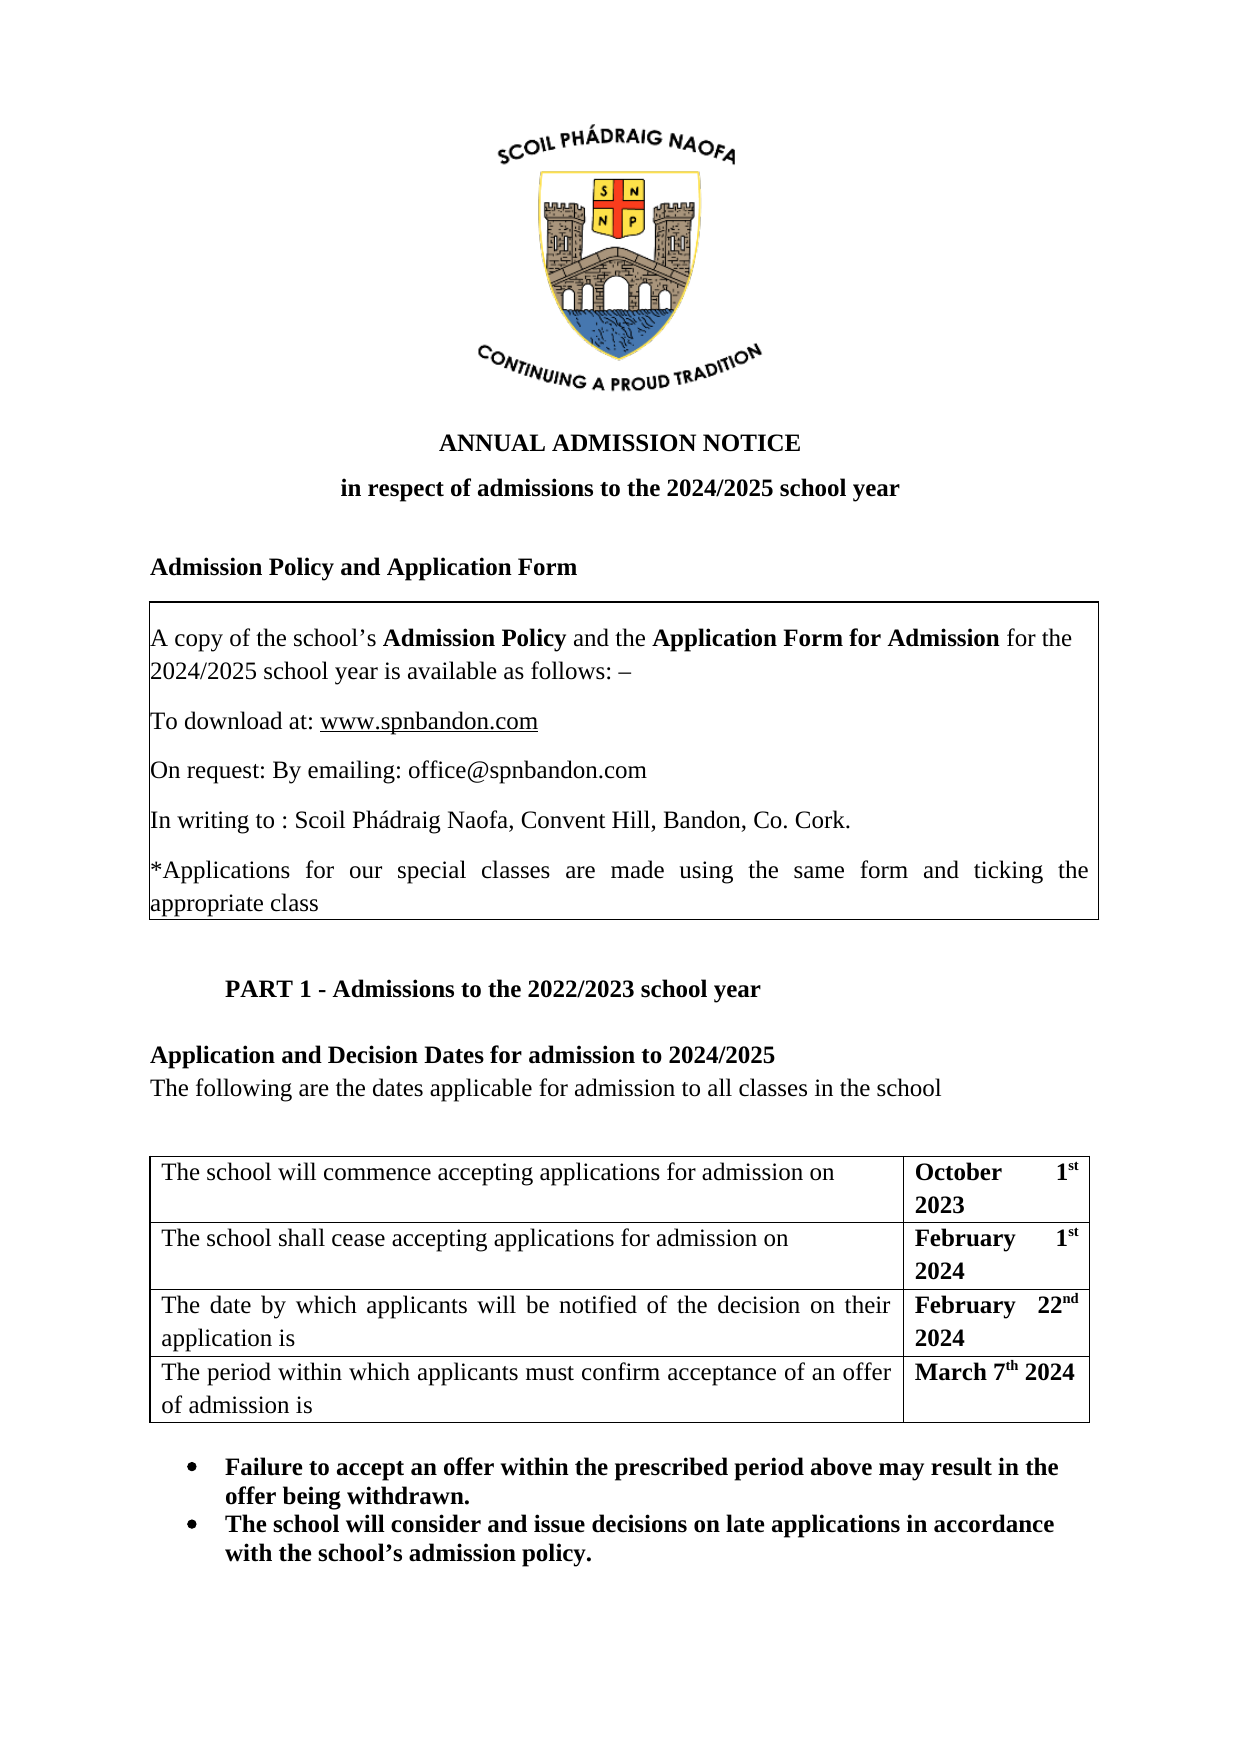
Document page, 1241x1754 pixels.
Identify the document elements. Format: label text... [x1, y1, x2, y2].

text On request: By emailing: office@spnbandon.com [150, 734, 1098, 783]
list Admission Policy and Application Form [150, 552, 1090, 580]
table_cell The school shall cease accepting applications for admission on [151, 1223, 903, 1289]
list The following are the dates applicable for admission to all classes in the school [150, 1073, 1090, 1102]
table_cell February 22nd 2024 [904, 1290, 1089, 1356]
list Failure to accept an offer within the prescribed period above may result in the offer being withdrawn. [187, 1452, 1090, 1509]
list The school will consider and issue decisions on late applications in accordance with the school’s admission policy. [187, 1509, 1090, 1567]
picture [463, 101, 777, 416]
table_cell The period within which applicants must confirm acceptance of an offer of admission is [151, 1357, 903, 1422]
text A copy of the school’s Admission Policy and the Application Form for Admission for the 2024/2025 school year is available as follows: – [150, 603, 1098, 684]
text ANNUAL ADMISSION NOTICE [150, 428, 1090, 457]
list Application and Decision Dates for admission to 2024/2025 [150, 1040, 1090, 1069]
table_cell The date by which applicants will be notified of the decision on their application is [151, 1290, 903, 1356]
list PART 1 - Admissions to the 2022/2023 school year [225, 974, 1090, 1003]
text in respect of admissions to the 2024/2025 school year [150, 473, 1090, 502]
text In writing to : Scoil Phádraig Naofa, Convent Hill, Bandon, Co. Cork. [150, 783, 1098, 833]
table_header The school will commence accepting applications for admission on [151, 1157, 903, 1222]
text *Applications for our special classes are made using the same form and ticking the appropriate class [150, 833, 1098, 919]
table_cell March 7th 2024 [904, 1357, 1089, 1422]
table_header October 1st 2023 [904, 1157, 1089, 1222]
text To download at: www.spnbandon.com [150, 684, 1098, 734]
table_cell February 1st 2024 [904, 1223, 1089, 1289]
